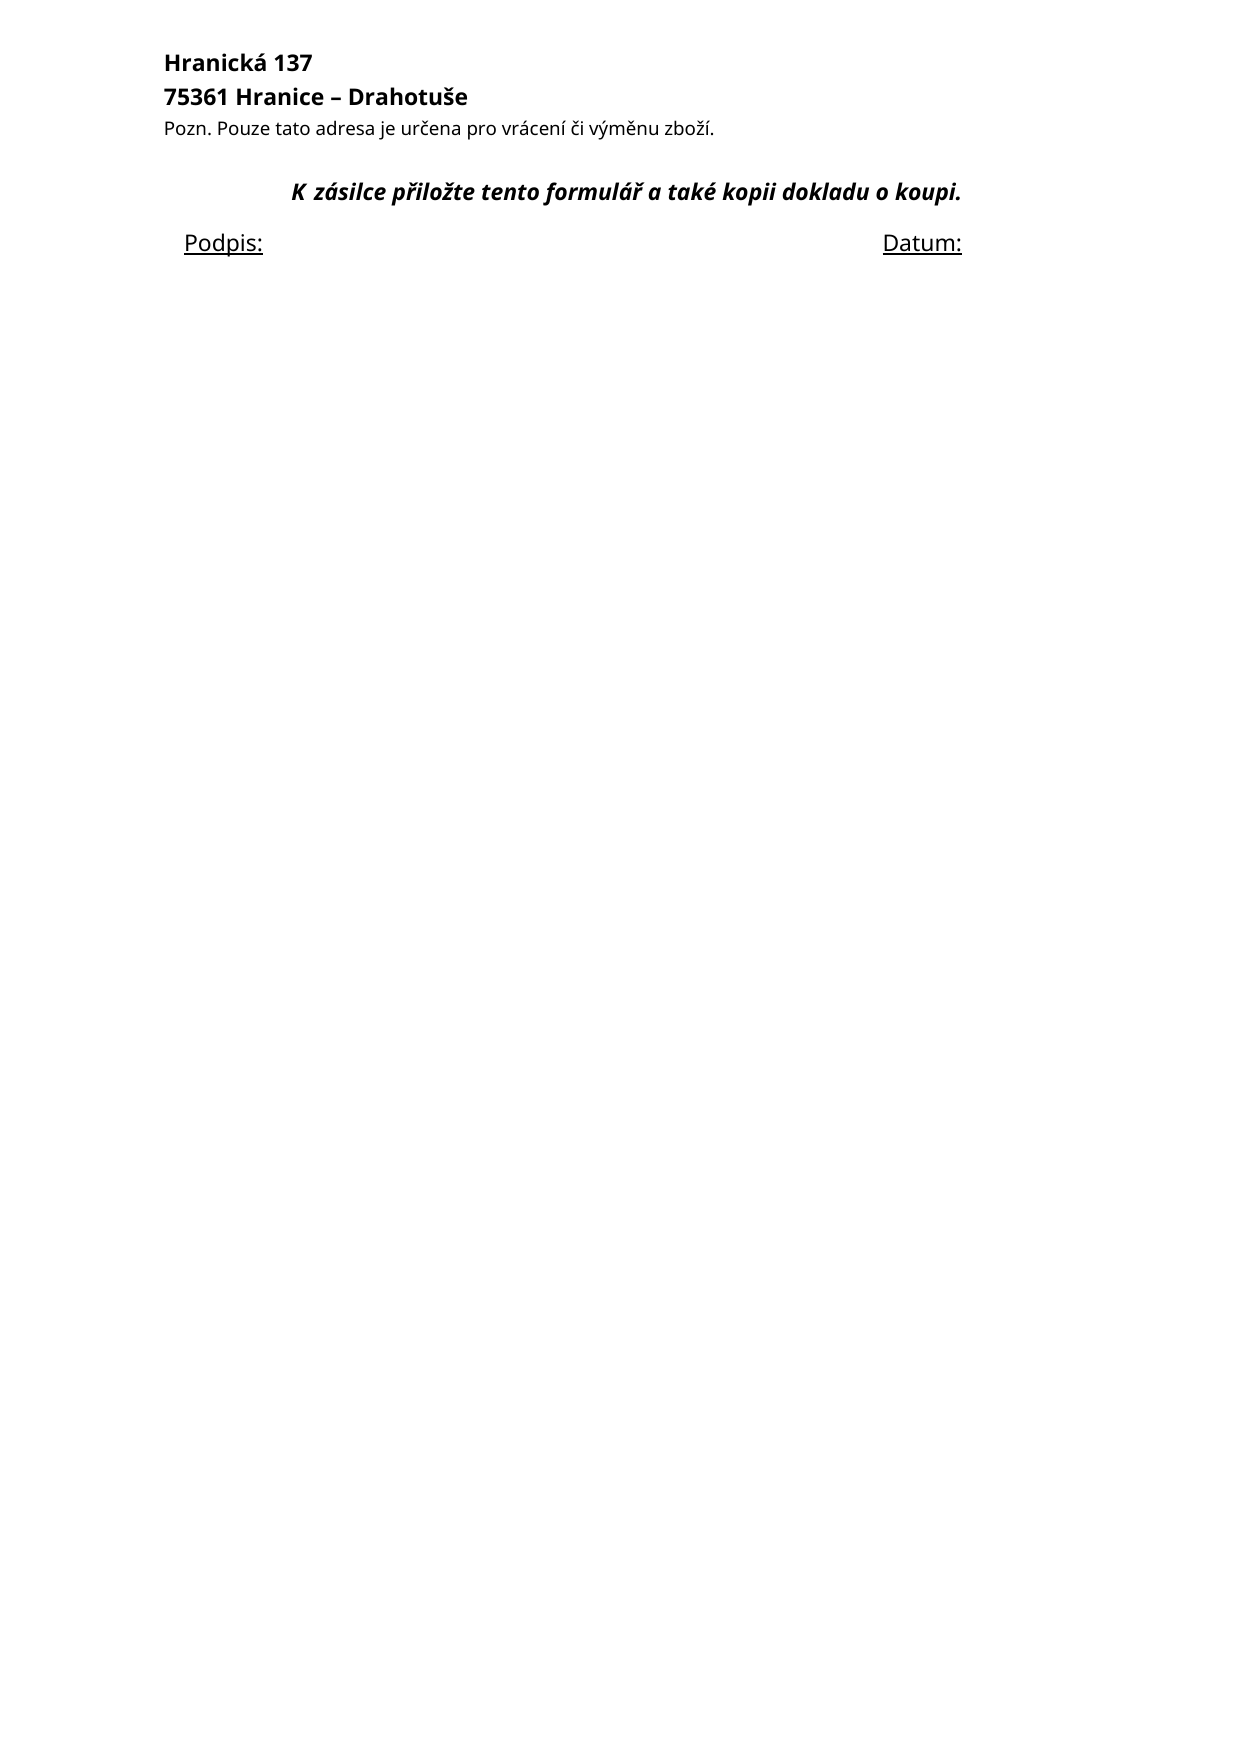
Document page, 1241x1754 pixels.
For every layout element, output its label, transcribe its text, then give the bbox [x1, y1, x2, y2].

list K zásilce přiložte tento formulář a také kopii dokladu o koupi. [164, 176, 1092, 207]
list 75361 Hranice – Drahotuše [164, 81, 1092, 112]
text Podpis: Datum: [89, 226, 1092, 258]
list Pozn. Pouze tato adresa je určena pro vrácení či výměnu zboží. [164, 115, 1092, 140]
list Hranická 137 [164, 47, 1092, 78]
